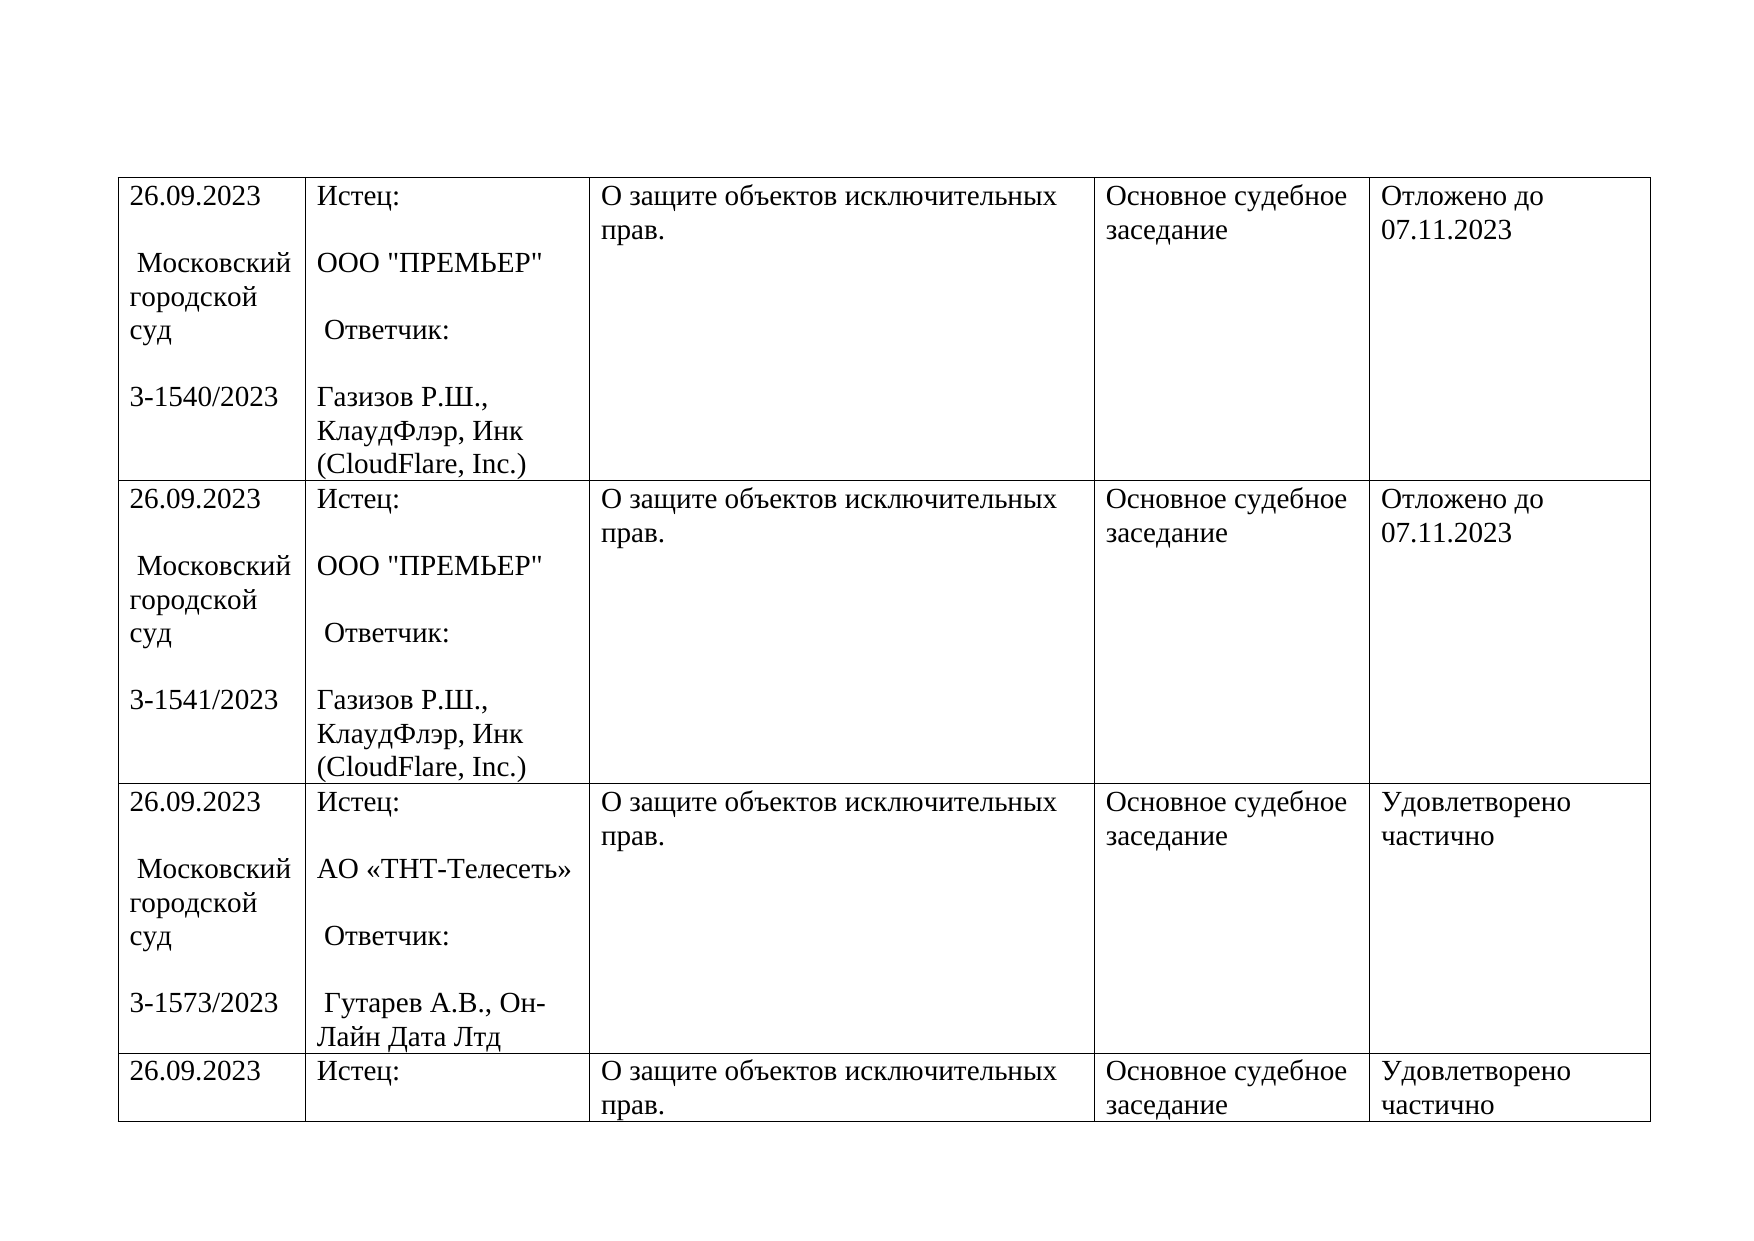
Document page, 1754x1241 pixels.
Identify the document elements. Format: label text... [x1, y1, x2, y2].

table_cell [1095, 178, 1369, 480]
table_cell Отложено до 07.11.2023 [1370, 481, 1650, 783]
table_cell 26.09.2023 Московский городской суд 3-1541/2023 [119, 481, 305, 783]
table_cell Основное судебное заседание [1095, 784, 1369, 1052]
table_cell Основное судебное заседание [1095, 481, 1369, 783]
table_cell О защите объектов исключительных прав. [590, 784, 1094, 1052]
table_cell Удовлетворено частично [1370, 784, 1650, 1052]
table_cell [119, 1054, 305, 1121]
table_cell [590, 178, 1094, 480]
table_cell Истец: АО «ТНТ-Телесеть» Ответчик: Гутарев А.В., Он-Лайн Дата Лтд [306, 784, 589, 1052]
table_cell Истец: ООО "ПРЕМЬЕР" Ответчик: Газизов Р.Ш., КлаудФлэр, Инк (CloudFlare, Inc.) [306, 481, 589, 783]
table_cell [306, 1054, 589, 1121]
table_cell Отложено до 07.11.2023 [1370, 178, 1650, 480]
table_cell О защите объектов исключительных прав. [590, 481, 1094, 783]
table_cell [1370, 1054, 1650, 1121]
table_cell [590, 1054, 1094, 1121]
table_cell 26.09.2023 Московский городской суд 3-1540/2023 [119, 178, 305, 480]
table_cell 26.09.2023 Московский городской суд 3-1573/2023 [119, 784, 305, 1052]
table_cell Истец: ООО "ПРЕМЬЕР" Ответчик: Газизов Р.Ш., КлаудФлэр, Инк (CloudFlare, Inc.) [306, 178, 589, 480]
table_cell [1095, 1054, 1369, 1121]
